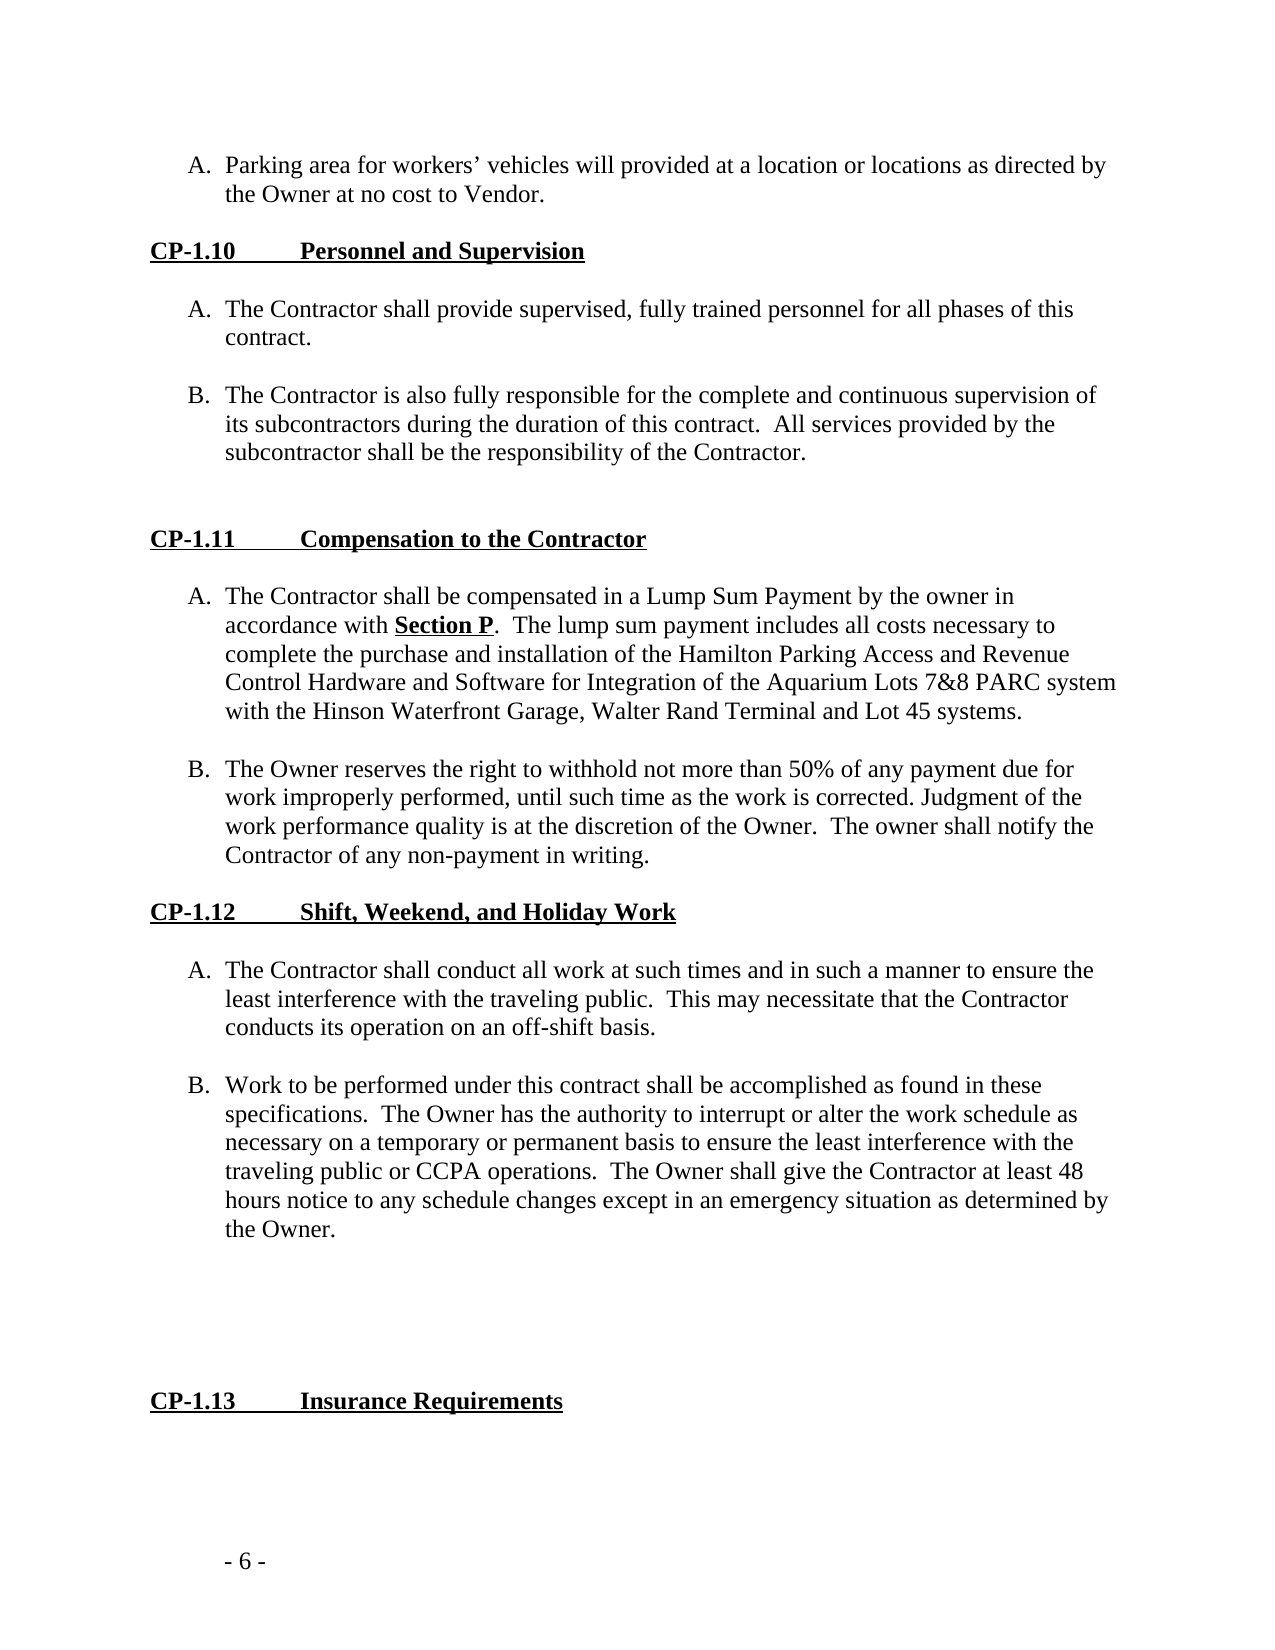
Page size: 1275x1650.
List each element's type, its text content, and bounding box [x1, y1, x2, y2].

list The Contractor shall be compensated in a Lump Sum Payment by the owner in accordance with Section P. The lump sum payment includes all costs necessary to complete the purchase and installation of the Hamilton Parking Access and Revenue Control Hardware and Software for Integration of the Aquarium Lots 7&8 PARC system with the Hinson Waterfront Garage, Walter Rand Terminal and Lot 45 systems. [187, 581, 1125, 725]
list Parking area for workers’ vehicles will provided at a location or locations as directed by the Owner at no cost to Vendor. [187, 150, 1125, 207]
text CP-1.10 Personnel and Supervision [150, 236, 1125, 265]
text CP-1.11 Compensation to the Contractor [150, 524, 1125, 552]
text CP-1.12 Shift, Weekend, and Holiday Work [150, 897, 1125, 926]
list The Contractor shall provide supervised, fully trained personnel for all phases of this contract. [187, 294, 1125, 351]
list The Owner reserves the right to withhold not more than 50% of any payment due for work improperly performed, until such time as the work is corrected. Judgment of the work performance quality is at the discretion of the Owner. The owner shall notify the Contractor of any non-payment in writing. [187, 754, 1125, 869]
list The Contractor shall conduct all work at such times and in such a manner to ensure the least interference with the traveling public. This may necessitate that the Contractor conducts its operation on an off-shift basis. [187, 955, 1125, 1041]
list The Contractor is also fully responsible for the complete and continuous supervision of its subcontractors during the duration of this contract. All services provided by the subcontractor shall be the responsibility of the Contractor. [187, 380, 1125, 466]
list Work to be performed under this contract shall be accomplished as found in these specifications. The Owner has the authority to interrupt or alter the work schedule as necessary on a temporary or permanent basis to ensure the least interference with the traveling public or CCPA operations. The Owner shall give the Contractor at least 48 hours notice to any schedule changes except in an emergency situation as determined by the Owner. [187, 1070, 1125, 1242]
text CP-1.13 Insurance Requirements [150, 1386, 1125, 1415]
